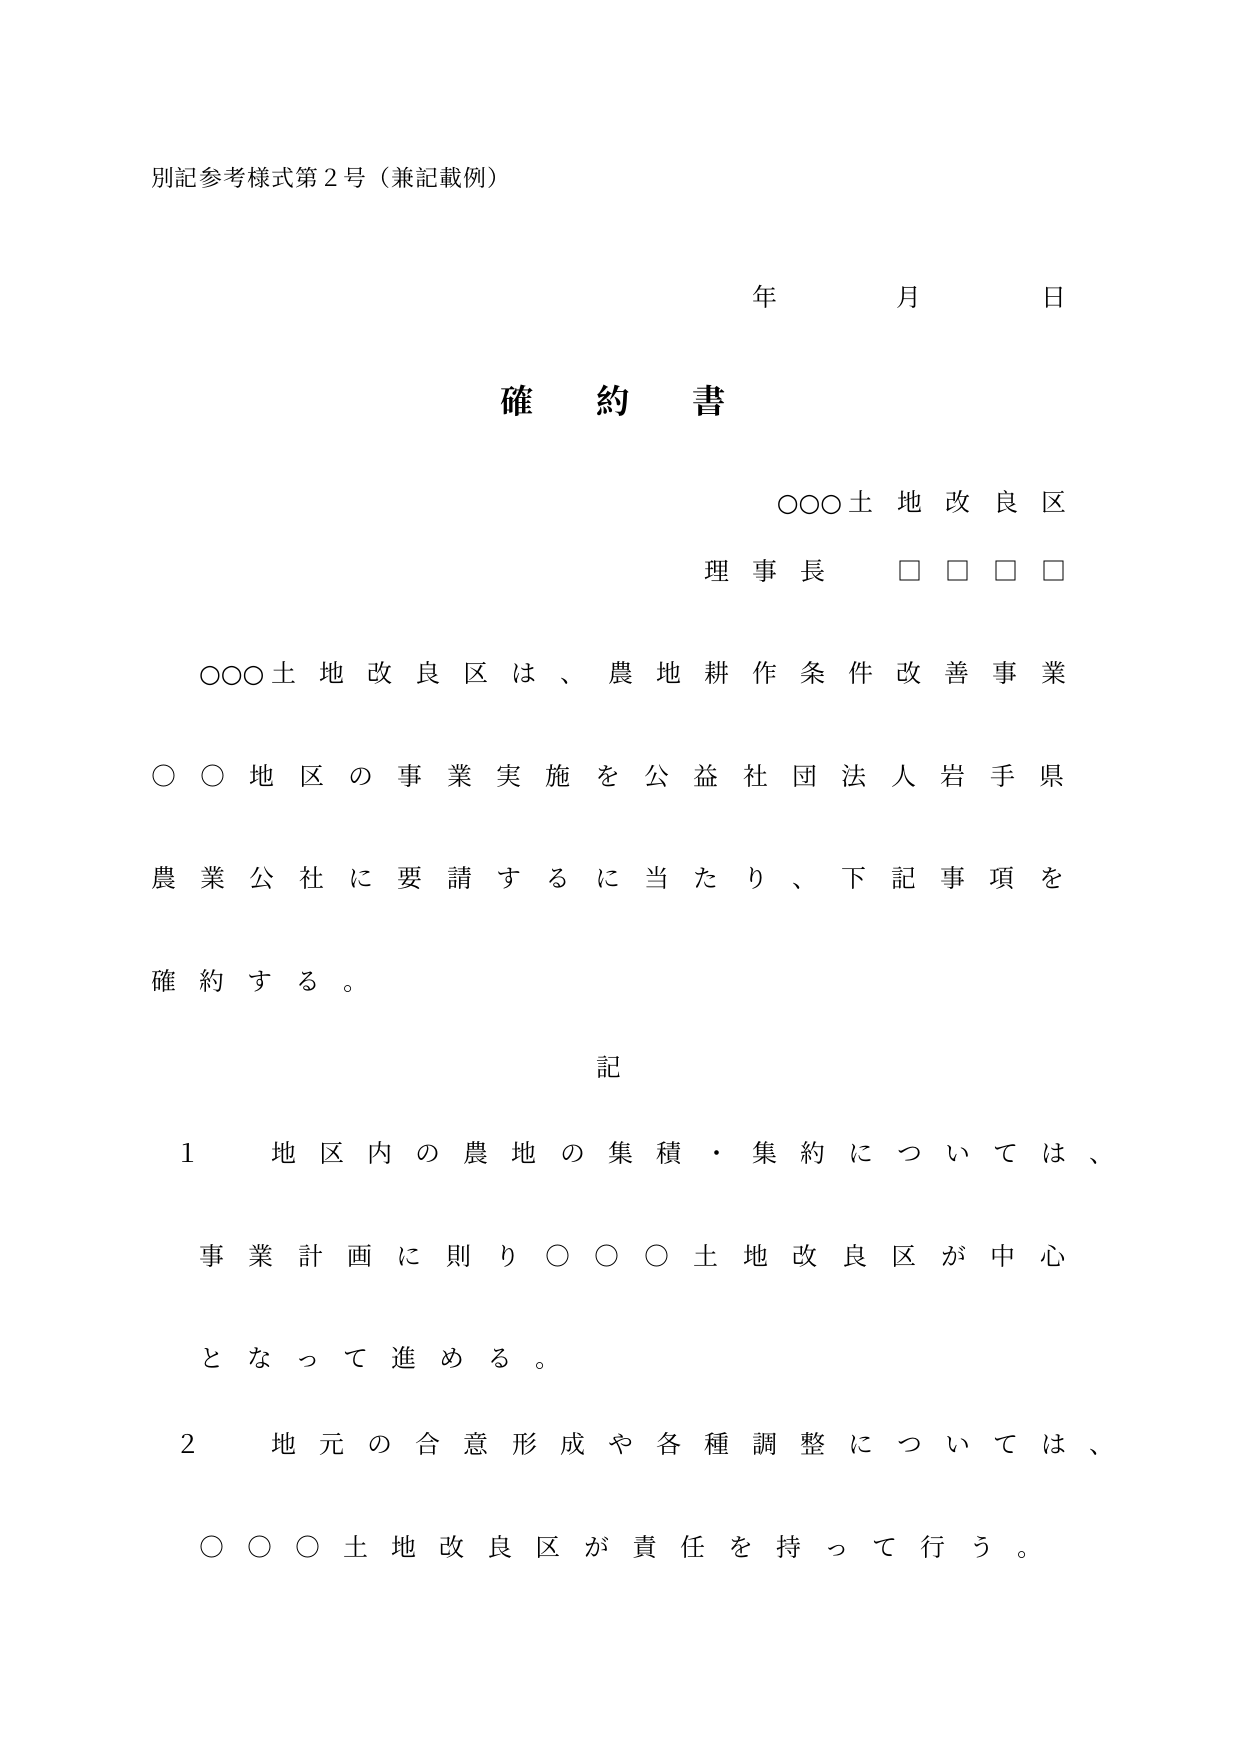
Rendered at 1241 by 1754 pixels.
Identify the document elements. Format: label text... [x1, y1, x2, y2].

text ○○○土地改良区は、農地耕作条件改善事業○○地区の事業実施を公益社団法人岩手県農業公社に要請するに当たり、下記事項を確約する。 [151, 638, 1089, 1014]
text 別記参考様式第２号（兼記載例） [151, 159, 1089, 194]
text １ 地区内の農地の集積・集約については、事業計画に則り○○○土地改良区が中心となって進める。 [172, 1118, 1089, 1391]
text 理事長 □□□□ [151, 535, 1089, 604]
text 年 月 日 [151, 262, 1089, 330]
text ○○○土地改良区 [151, 467, 1089, 535]
text 記 [151, 1032, 1089, 1100]
text ２ 地元の合意形成や各種調整については、○○○土地改良区が責任を持って行う。 [172, 1409, 1089, 1580]
text 確 約 書 [151, 364, 1089, 433]
